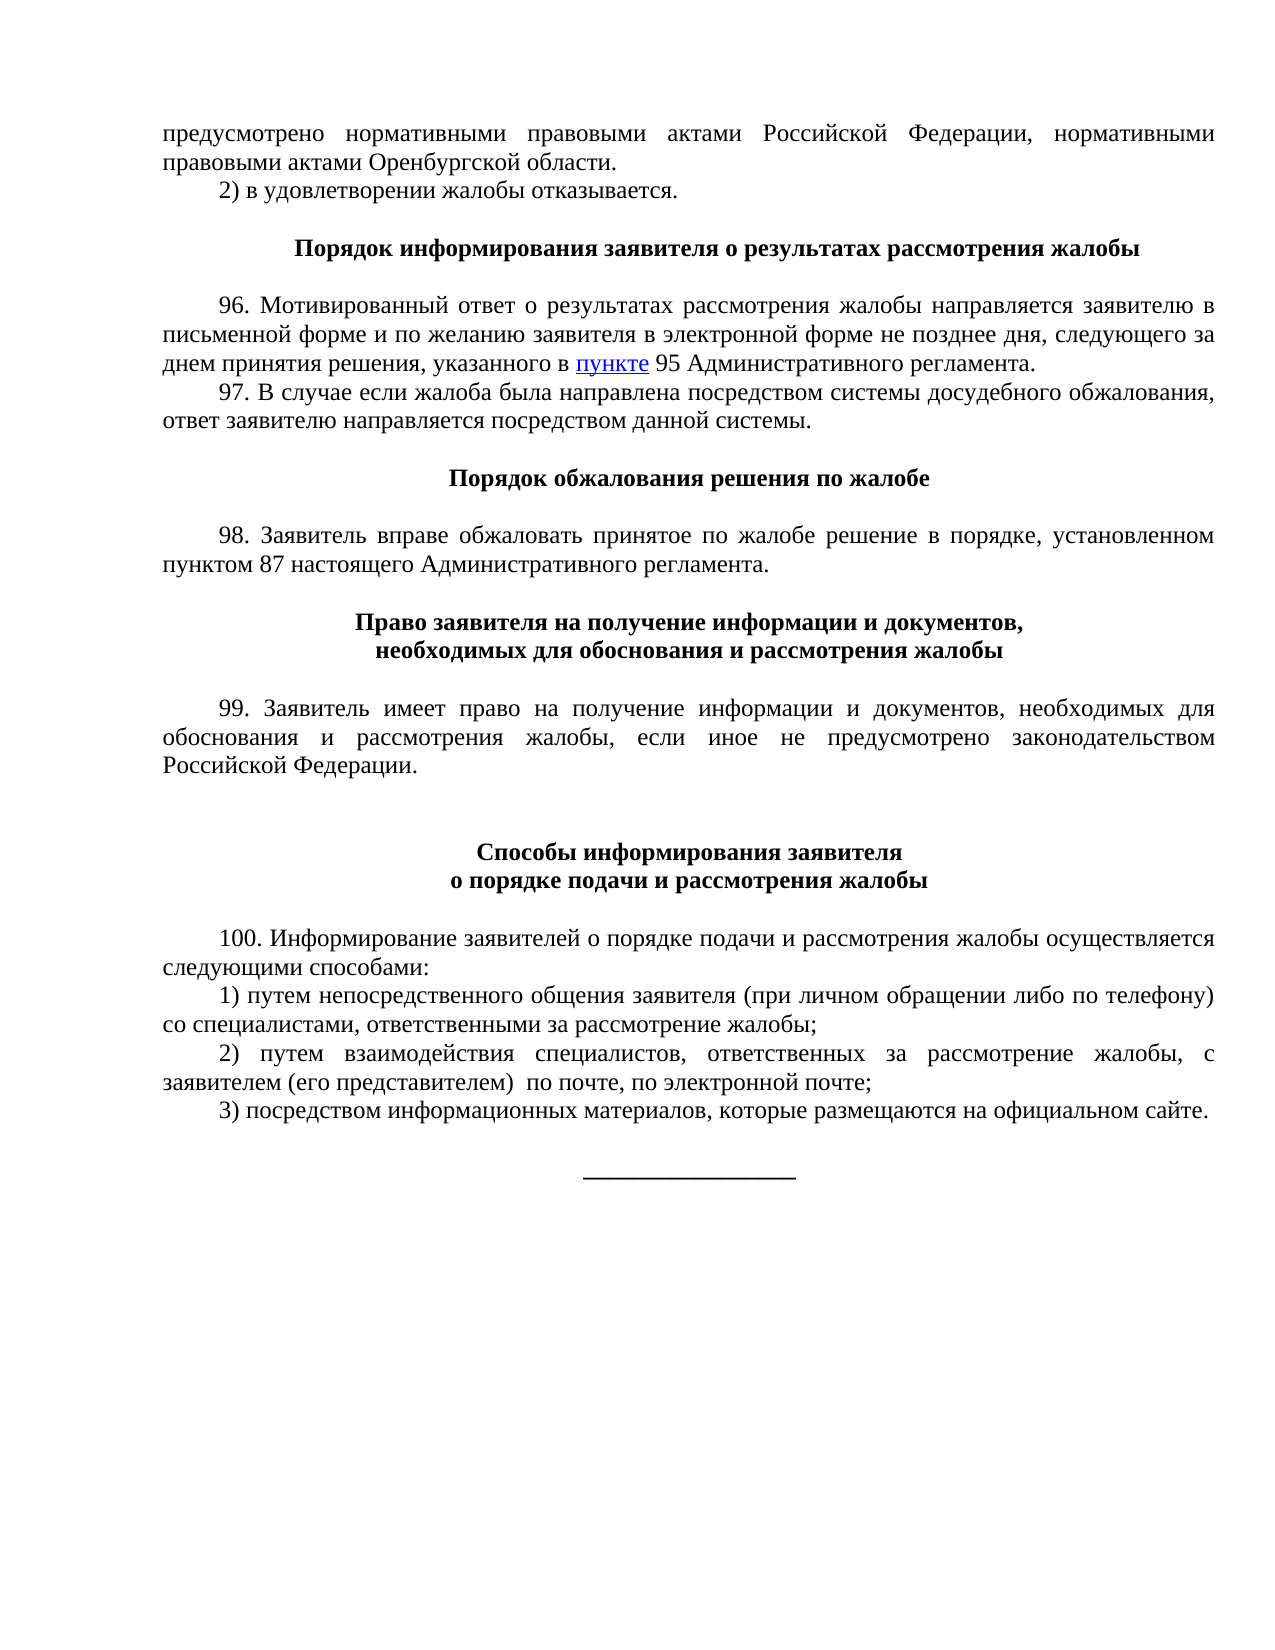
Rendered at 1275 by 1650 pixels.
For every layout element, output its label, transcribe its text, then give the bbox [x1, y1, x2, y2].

text 2) путем взаимодействия специалистов, ответственных за рассмотрение жалобы, с заявителем (его представителем) по почте, по электронной почте; [162, 1038, 1216, 1096]
text Способы информирования заявителя [162, 837, 1216, 866]
text 100. Информирование заявителей о порядке подачи и рассмотрения жалобы осуществляется следующими способами: [162, 923, 1216, 981]
text _________________ [162, 1153, 1216, 1182]
text 2) в удовлетворении жалобы отказывается. [162, 176, 1216, 204]
text 96. Мотивированный ответ о результатах рассмотрения жалобы направляется заявителю в письменной форме и по желанию заявителя в электронной форме не позднее дня, следующего за днем принятия решения, указанного в пункте 95 Административного регламента. [162, 291, 1216, 377]
text Порядок обжалования решения по жалобе [162, 463, 1216, 492]
text 98. Заявитель вправе обжаловать принятое по жалобе решение в порядке, установленном пунктом 87 настоящего Административного регламента. [162, 521, 1216, 578]
text Право заявителя на получение информации и документов, [162, 607, 1216, 636]
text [162, 118, 1216, 176]
text 97. В случае если жалоба была направлена посредством системы досудебного обжалования, ответ заявителю направляется посредством данной системы. [162, 377, 1216, 434]
text необходимых для обоснования и рассмотрения жалобы [162, 636, 1216, 664]
text 99. Заявитель имеет право на получение информации и документов, необходимых для обоснования и рассмотрения жалобы, если иное не предусмотрено законодательством Российской Федерации. [162, 693, 1216, 779]
text Порядок информирования заявителя о результатах рассмотрения жалобы [162, 233, 1216, 262]
text 1) путем непосредственного общения заявителя (при личном обращении либо по телефону) со специалистами, ответственными за рассмотрение жалобы; [162, 981, 1216, 1038]
text о порядке подачи и рассмотрения жалобы [162, 866, 1216, 894]
text 3) посредством информационных материалов, которые размещаются на официальном сайте. [162, 1096, 1216, 1124]
